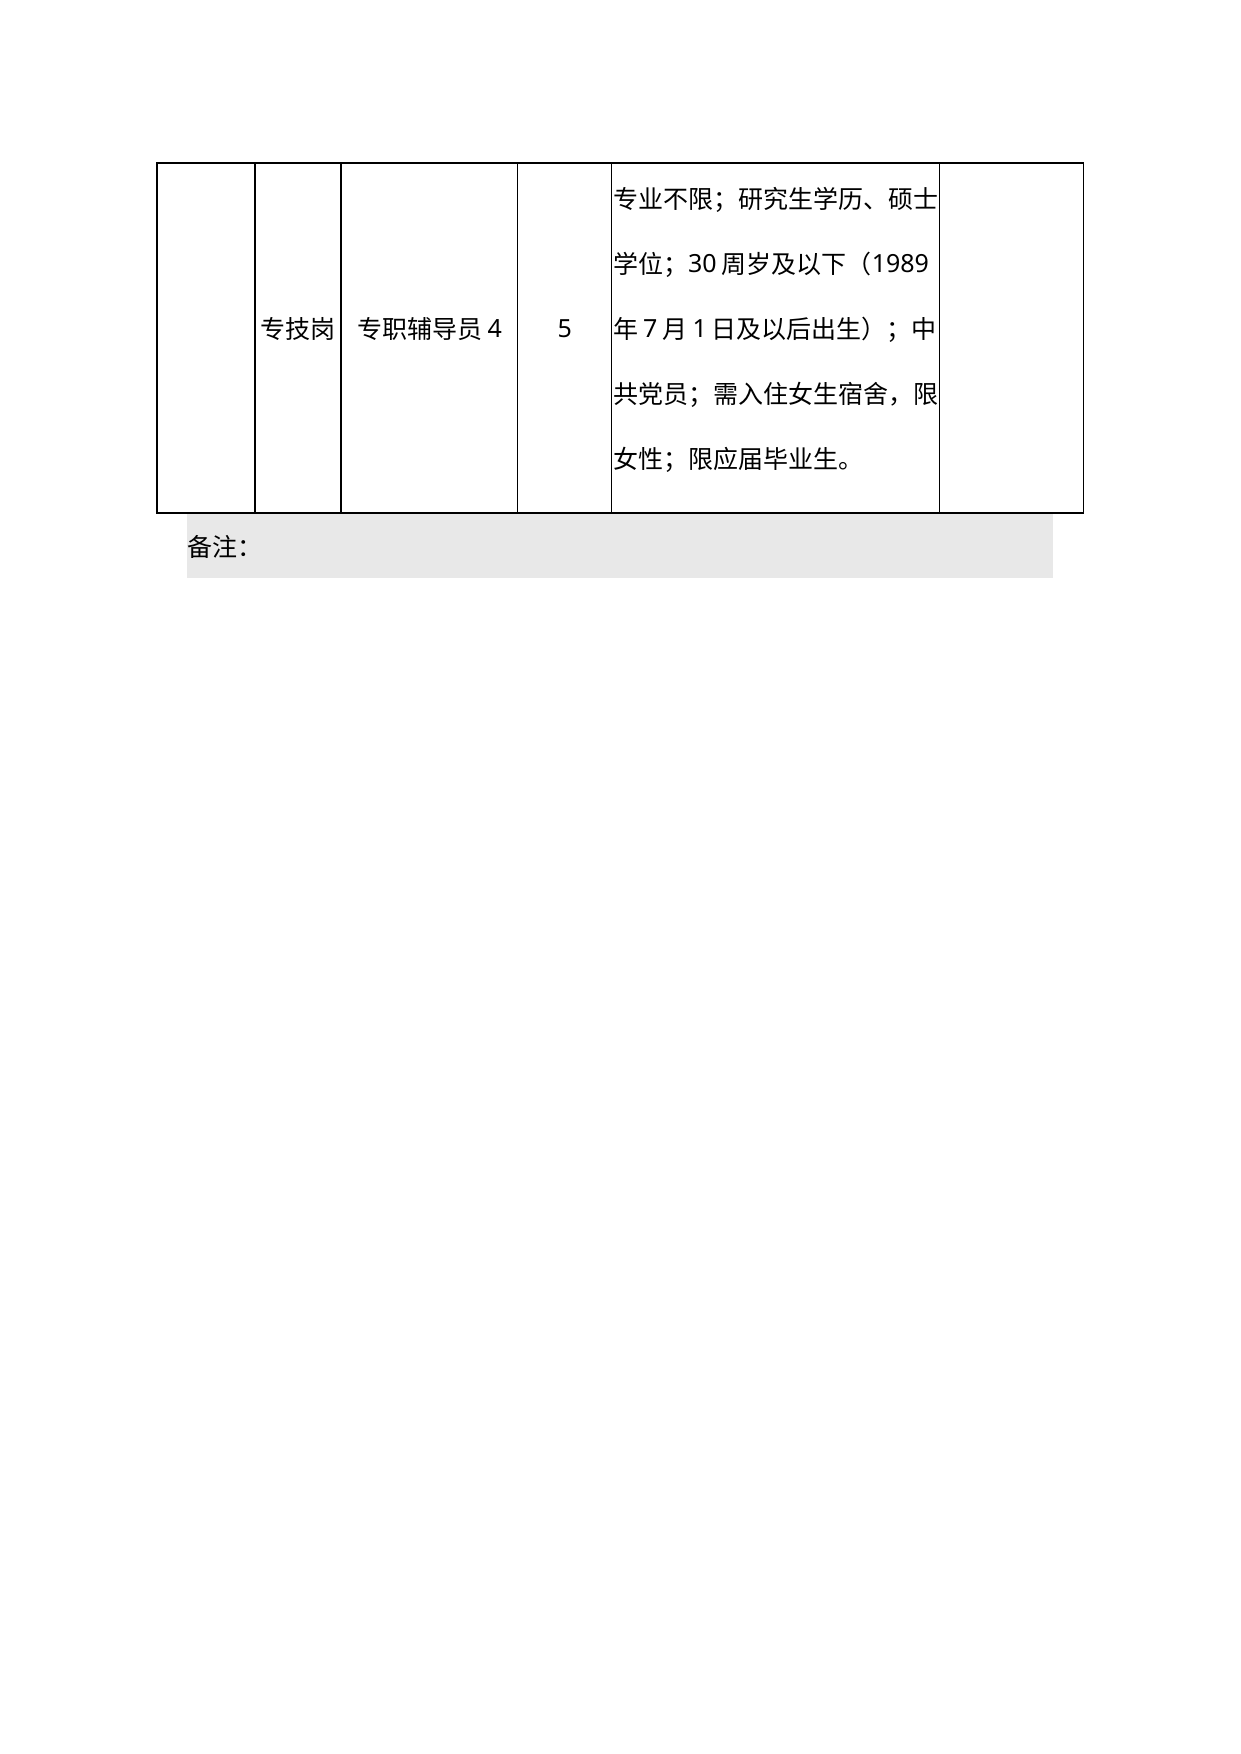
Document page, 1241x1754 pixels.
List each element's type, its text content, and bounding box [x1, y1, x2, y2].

text 备注： [187, 514, 1053, 578]
table_cell 专业不限；研究生学历、硕士学位；30周岁及以下（1989年7月1日及以后出生）；中共党员；需入住女生宿舍，限女性；限应届毕业生。 [612, 164, 939, 512]
table_cell 专职辅导员4 [342, 164, 517, 512]
table_cell 5 [518, 164, 611, 512]
table_cell 专技岗 [256, 164, 340, 512]
